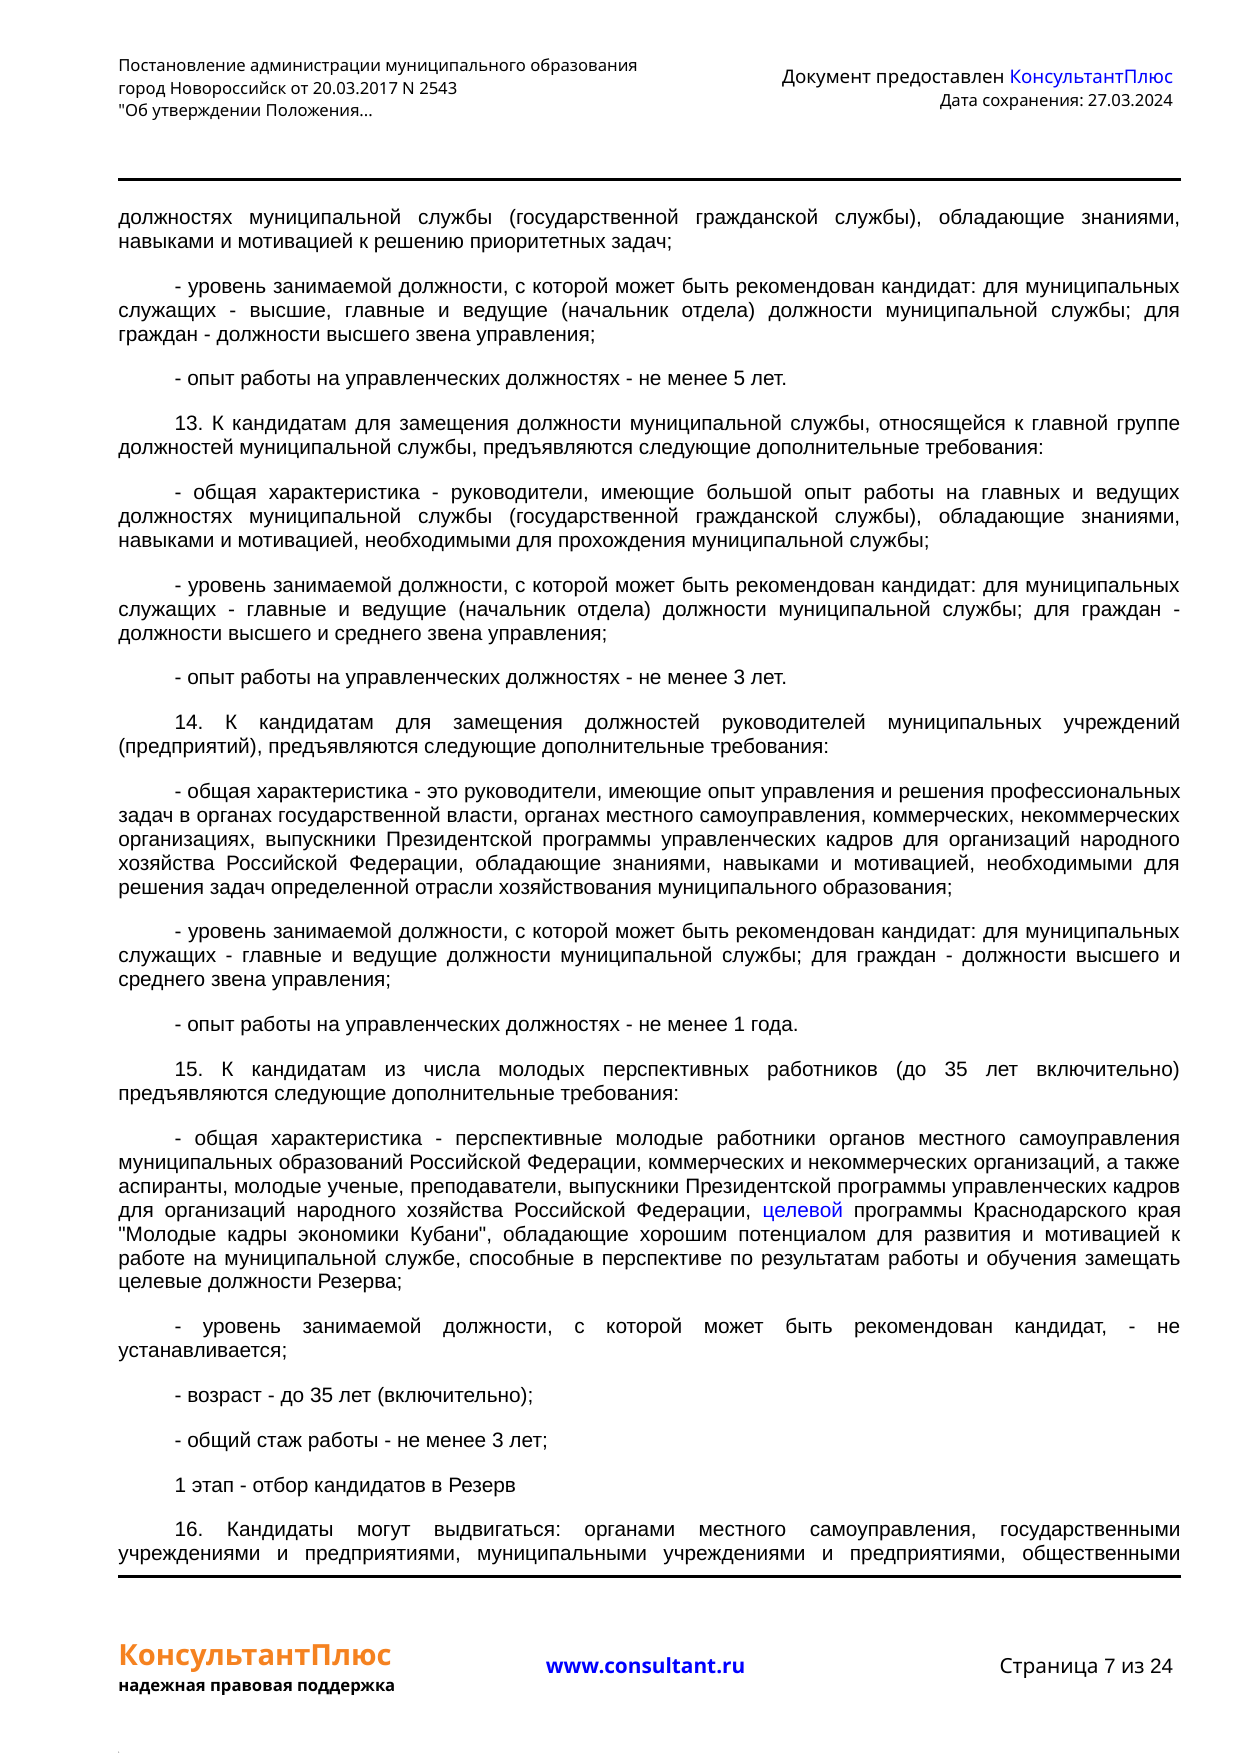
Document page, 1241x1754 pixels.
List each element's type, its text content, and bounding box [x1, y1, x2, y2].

text - общая характеристика - руководители, имеющие большой опыт работы на главных и ведущих должностях муниципальной службы (государственной гражданской службы), обладающие знаниями, навыками и мотивацией, необходимыми для прохождения муниципальной службы; [118, 480, 1181, 552]
text 13. К кандидатам для замещения должности муниципальной службы, относящейся к главной группе должностей муниципальной службы, предъявляются следующие дополнительные требования: [118, 411, 1181, 459]
text - уровень занимаемой должности, с которой может быть рекомендован кандидат: для муниципальных служащих - главные и ведущие должности муниципальной службы; для граждан - должности высшего и среднего звена управления; [118, 919, 1181, 991]
text - уровень занимаемой должности, с которой может быть рекомендован кандидат: для муниципальных служащих - высшие, главные и ведущие (начальник отдела) должности муниципальной службы; для граждан - должности высшего звена управления; [118, 273, 1181, 345]
text - общий стаж работы - не менее 3 лет; [118, 1428, 1181, 1452]
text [118, 205, 1181, 253]
text 15. К кандидатам из числа молодых перспективных работников (до 35 лет включительно) предъявляются следующие дополнительные требования: [118, 1057, 1181, 1105]
text - возраст - до 35 лет (включительно); [118, 1383, 1181, 1407]
text 14. К кандидатам для замещения должностей руководителей муниципальных учреждений (предприятий), предъявляются следующие дополнительные требования: [118, 710, 1181, 758]
text 1 этап - отбор кандидатов в Резерв [118, 1472, 1181, 1496]
text - опыт работы на управленческих должностях - не менее 1 года. [118, 1012, 1181, 1036]
text - общая характеристика - перспективные молодые работники органов местного самоуправления муниципальных образований Российской Федерации, коммерческих и некоммерческих организаций, а также аспиранты, молодые ученые, преподаватели, выпускники Президентской программы управленческих кадров для организаций народного хозяйства Российской Федерации, целевой программы Краснодарского края "Молодые кадры экономики Кубани", обладающие хорошим потенциалом для развития и мотивацией к работе на муниципальной службе, способные в перспективе по результатам работы и обучения замещать целевые должности Резерва; [118, 1126, 1181, 1293]
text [118, 1517, 1181, 1565]
text - опыт работы на управленческих должностях - не менее 3 лет. [118, 665, 1181, 689]
text - уровень занимаемой должности, с которой может быть рекомендован кандидат, - не устанавливается; [118, 1314, 1181, 1362]
text - опыт работы на управленческих должностях - не менее 5 лет. [118, 366, 1181, 390]
text - уровень занимаемой должности, с которой может быть рекомендован кандидат: для муниципальных служащих - главные и ведущие (начальник отдела) должности муниципальной службы; для граждан - должности высшего и среднего звена управления; [118, 572, 1181, 644]
text - общая характеристика - это руководители, имеющие опыт управления и решения профессиональных задач в органах государственной власти, органах местного самоуправления, коммерческих, некоммерческих организациях, выпускники Президентской программы управленческих кадров для организаций народного хозяйства Российской Федерации, обладающие знаниями, навыками и мотивацией, необходимыми для решения задач определенной отрасли хозяйствования муниципального образования; [118, 779, 1181, 898]
